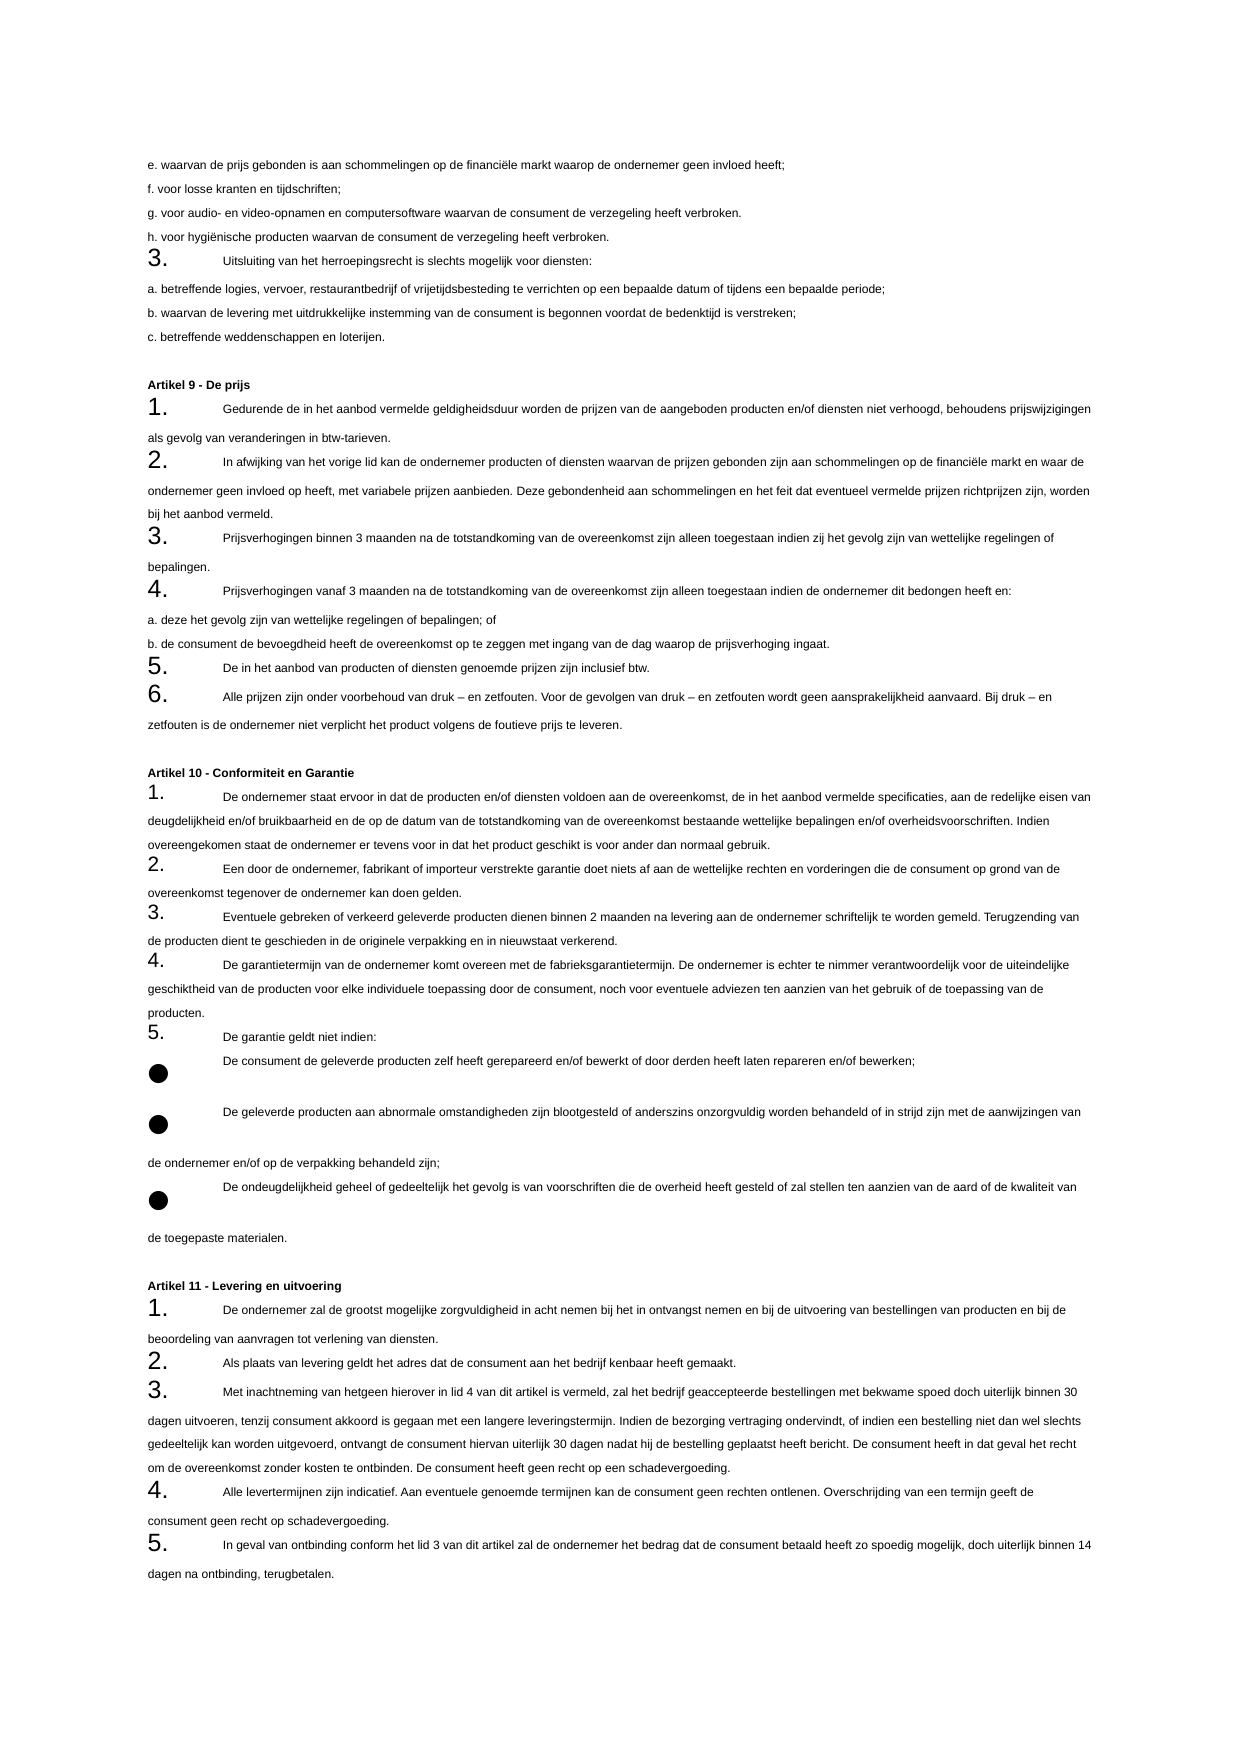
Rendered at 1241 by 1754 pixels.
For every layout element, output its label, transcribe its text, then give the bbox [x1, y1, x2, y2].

text g. voor audio- en video-opnamen en computersoftware waarvan de consument de verzegeling heeft verbroken. [147, 196, 1093, 219]
text b. de consument de bevoegdheid heeft de overeenkomst op te zeggen met ingang van de dag waarop de prijsverhoging ingaat. [147, 627, 1093, 651]
text h. voor hygiënische producten waarvan de consument de verzegeling heeft verbroken. [147, 219, 1093, 243]
list De in het aanbod van producten of diensten genoemde prijzen zijn inclusief btw. [147, 651, 1093, 679]
list In geval van ontbinding conform het lid 3 van dit artikel zal de ondernemer het bedrag dat de consument betaald heeft zo spoedig mogelijk, doch uiterlijk binnen 14 dagen na ontbinding, terugbetalen. [147, 1528, 1093, 1581]
list Met inachtneming van hetgeen hierover in lid 4 van dit artikel is vermeld, zal het bedrijf geaccepteerde bestellingen met bekwame spoed doch uiterlijk binnen 30 dagen uitvoeren, tenzij consument akkoord is gegaan met een langere leveringstermijn. Indien de bezorging vertraging ondervindt, of indien een bestelling niet dan wel slechts gedeeltelijk kan worden uitgevoerd, ontvangt de consument hiervan uiterlijk 30 dagen nadat hij de bestelling geplaatst heeft bericht. De consument heeft in dat geval het recht om de overeenkomst zonder kosten te ontbinden. De consument heeft geen recht op een schadevergoeding. [147, 1375, 1093, 1475]
list De ondeugdelijkheid geheel of gedeeltelijk het gevolg is van voorschriften die de overheid heeft gesteld of zal stellen ten aanzien van de aard of de kwaliteit van de toegepaste materialen. [147, 1170, 1093, 1245]
text Artikel 10 - Conformiteit en Garantie [147, 756, 1093, 780]
text a. deze het gevolg zijn van wettelijke regelingen of bepalingen; of [147, 603, 1093, 627]
list De ondernemer zal de grootst mogelijke zorgvuldigheid in acht nemen bij het in ontvangst nemen en bij de uitvoering van bestellingen van producten en bij de beoordeling van aanvragen tot verlening van diensten. [147, 1293, 1093, 1346]
text b. waarvan de levering met uitdrukkelijke instemming van de consument is begonnen voordat de bedenktijd is verstreken; [147, 296, 1093, 320]
list Eventuele gebreken of verkeerd geleverde producten dienen binnen 2 maanden na levering aan de ondernemer schriftelijk te worden gemeld. Terugzending van de producten dient te geschieden in de originele verpakking en in nieuwstaat verkerend. [147, 900, 1093, 948]
list De ondernemer staat ervoor in dat de producten en/of diensten voldoen aan de overeenkomst, de in het aanbod vermelde specificaties, aan de redelijke eisen van deugdelijkheid en/of bruikbaarheid en de op de datum van de totstandkoming van de overeenkomst bestaande wettelijke bepalingen en/of overheidsvoorschriften. Indien overeengekomen staat de ondernemer er tevens voor in dat het product geschikt is voor ander dan normaal gebruik. [147, 780, 1093, 852]
list Alle levertermijnen zijn indicatief. Aan eventuele genoemde termijnen kan de consument geen rechten ontlenen. Overschrijding van een termijn geeft de consument geen recht op schadevergoeding. [147, 1475, 1093, 1528]
list Uitsluiting van het herroepingsrecht is slechts mogelijk voor diensten: [147, 243, 1093, 272]
text f. voor losse kranten en tijdschriften; [147, 172, 1093, 196]
text Artikel 11 - Levering en uitvoering [147, 1269, 1093, 1293]
text e. waarvan de prijs gebonden is aan schommelingen op de financiële markt waarop de ondernemer geen invloed heeft; [147, 148, 1093, 172]
list Een door de ondernemer, fabrikant of importeur verstrekte garantie doet niets af aan de wettelijke rechten en vorderingen die de consument op grond van de overeenkomst tegenover de ondernemer kan doen gelden. [147, 852, 1093, 900]
list De garantie geldt niet indien: [147, 1020, 1093, 1044]
list Alle prijzen zijn onder voorbehoud van druk – en zetfouten. Voor de gevolgen van druk – en zetfouten wordt geen aansprakelijkheid aanvaard. Bij druk – en zetfouten is de ondernemer niet verplicht het product volgens de foutieve prijs te leveren. [147, 679, 1093, 732]
text Artikel 9 - De prijs [147, 368, 1093, 392]
list De consument de geleverde producten zelf heeft gerepareerd en/of bewerkt of door derden heeft laten repareren en/of bewerken; [147, 1044, 1093, 1095]
list Prijsverhogingen binnen 3 maanden na de totstandkoming van de overeenkomst zijn alleen toegestaan indien zij het gevolg zijn van wettelijke regelingen of bepalingen. [147, 521, 1093, 574]
text a. betreffende logies, vervoer, restaurantbedrijf of vrijetijdsbesteding te verrichten op een bepaalde datum of tijdens een bepaalde periode; [147, 272, 1093, 296]
list De garantietermijn van de ondernemer komt overeen met de fabrieksgarantietermijn. De ondernemer is echter te nimmer verantwoordelijk voor de uiteindelijke geschiktheid van de producten voor elke individuele toepassing door de consument, noch voor eventuele adviezen ten aanzien van het gebruik of de toepassing van de producten. [147, 948, 1093, 1020]
text c. betreffende weddenschappen en loterijen. [147, 320, 1093, 344]
list In afwijking van het vorige lid kan de ondernemer producten of diensten waarvan de prijzen gebonden zijn aan schommelingen op de financiële markt en waar de ondernemer geen invloed op heeft, met variabele prijzen aanbieden. Deze gebondenheid aan schommelingen en het feit dat eventueel vermelde prijzen richtprijzen zijn, worden bij het aanbod vermeld. [147, 445, 1093, 521]
list Gedurende de in het aanbod vermelde geldigheidsduur worden de prijzen van de aangeboden producten en/of diensten niet verhoogd, behoudens prijswijzigingen als gevolg van veranderingen in btw-tarieven. [147, 392, 1093, 445]
list Prijsverhogingen vanaf 3 maanden na de totstandkoming van de overeenkomst zijn alleen toegestaan indien de ondernemer dit bedongen heeft en: [147, 574, 1093, 603]
list Als plaats van levering geldt het adres dat de consument aan het bedrijf kenbaar heeft gemaakt. [147, 1346, 1093, 1375]
list De geleverde producten aan abnormale omstandigheden zijn blootgesteld of anderszins onzorgvuldig worden behandeld of in strijd zijn met de aanwijzingen van de ondernemer en/of op de verpakking behandeld zijn; [147, 1095, 1093, 1170]
